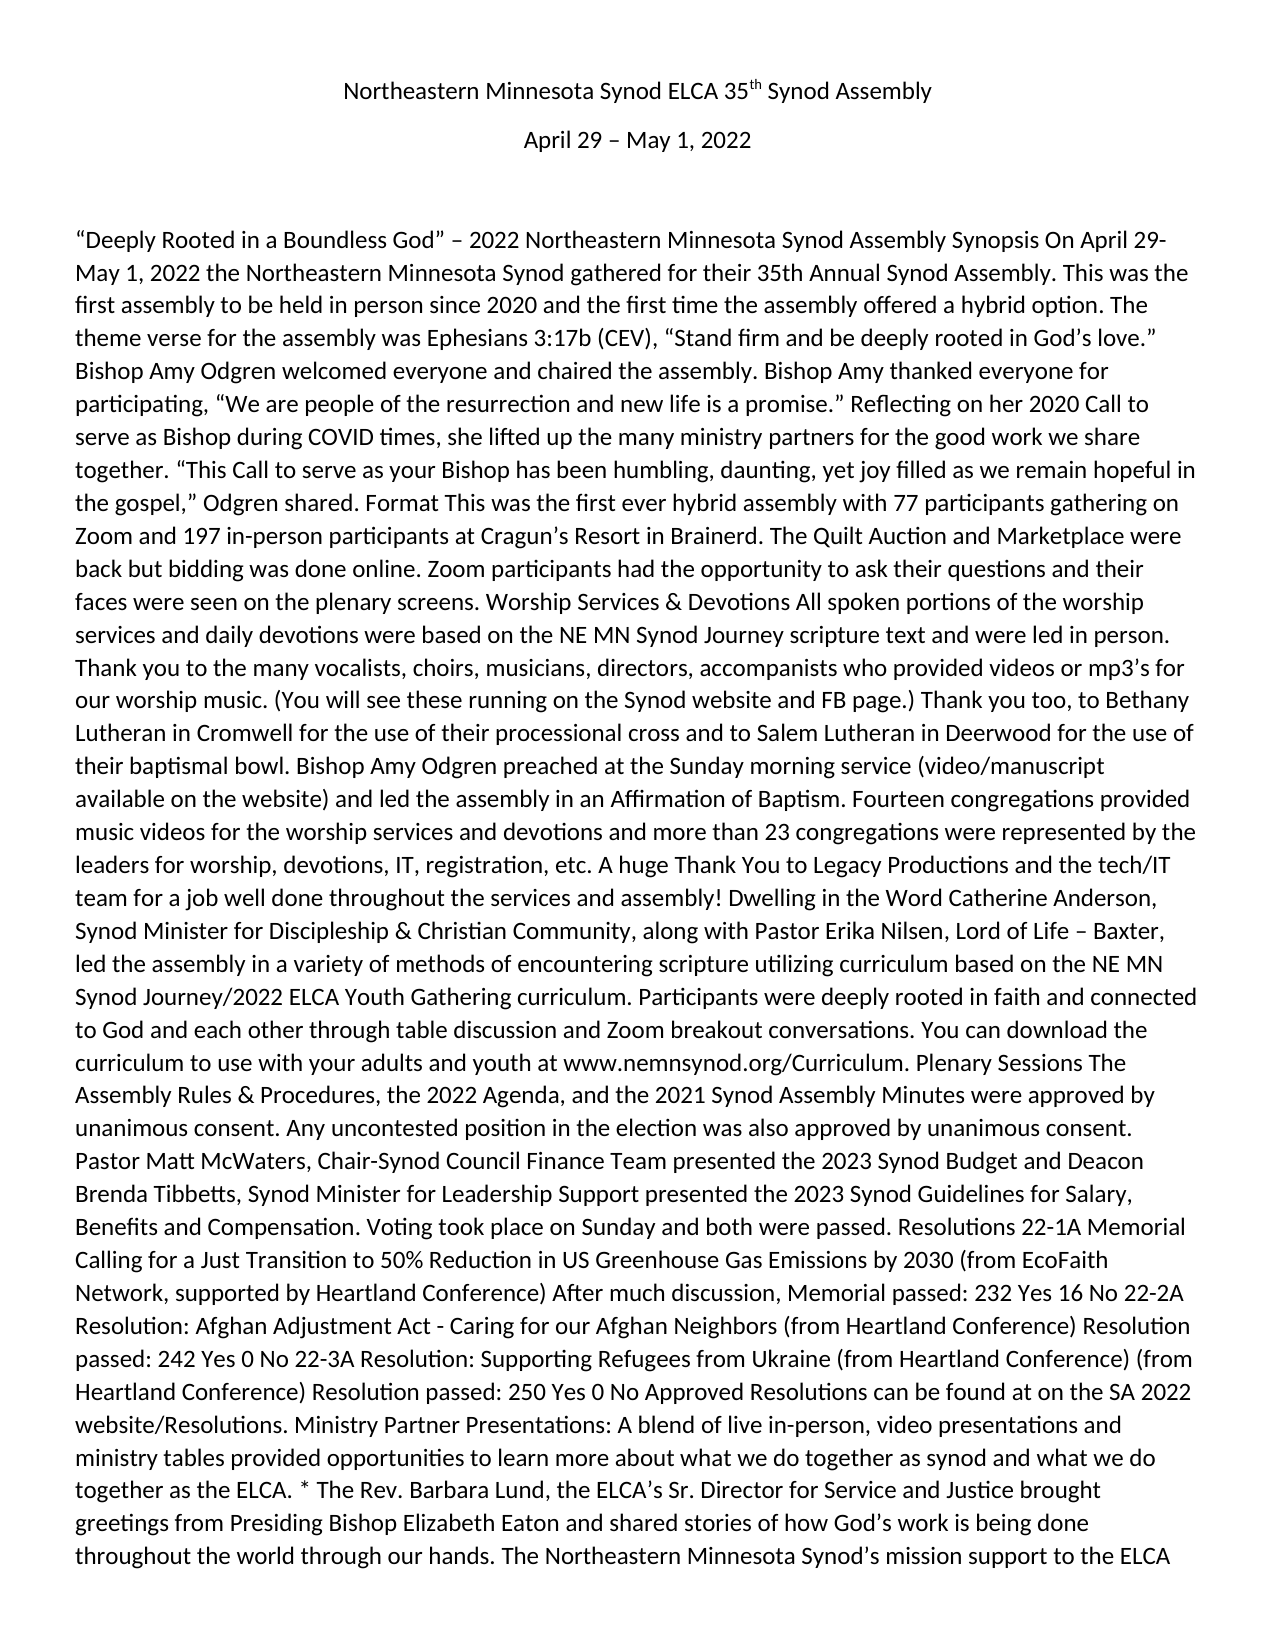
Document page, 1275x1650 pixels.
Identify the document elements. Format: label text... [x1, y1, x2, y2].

text April 29 – May 1, 2022 [75, 124, 1200, 155]
text Northeastern Minnesota Synod ELCA 35th Synod Assembly [75, 75, 1200, 106]
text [75, 224, 1200, 1571]
